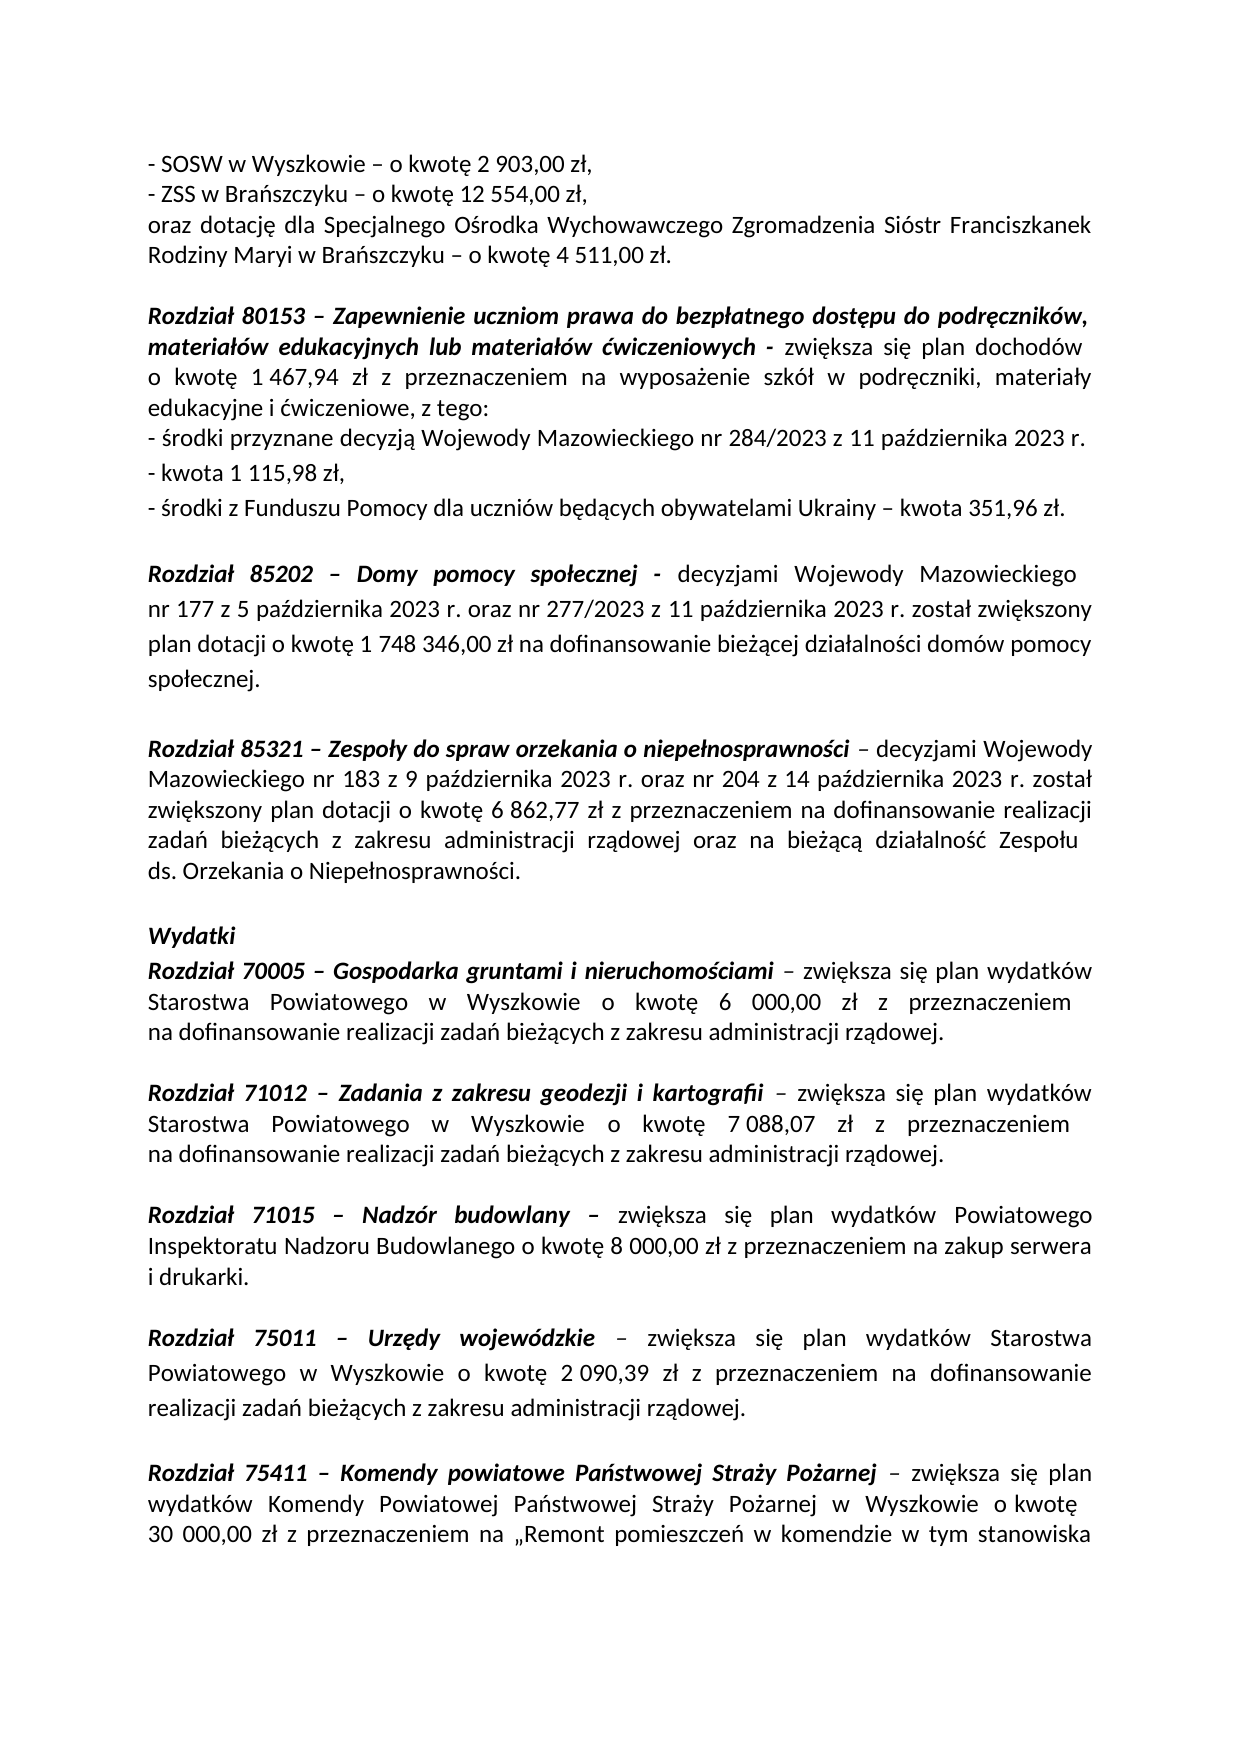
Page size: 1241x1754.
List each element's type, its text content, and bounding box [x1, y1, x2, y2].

text Rozdział 70005 – Gospodarka gruntami i nieruchomościami – zwiększa się plan wydatków Starostwa Powiatowego w Wyszkowie o kwotę 6 000,00 zł z przeznaczeniem na dofinansowanie realizacji zadań bieżących z zakresu administracji rządowej. [148, 956, 1092, 1047]
text Rozdział 75011 – Urzędy wojewódzkie – zwiększa się plan wydatków Starostwa Powiatowego w Wyszkowie o kwotę 2 090,39 zł z przeznaczeniem na dofinansowanie realizacji zadań bieżących z zakresu administracji rządowej. [148, 1322, 1092, 1422]
text Rozdział 85321 – Zespoły do spraw orzekania o niepełnosprawności – decyzjami Wojewody Mazowieckiego nr 183 z 9 października 2023 r. oraz nr 204 z 14 października 2023 r. został zwiększony plan dotacji o kwotę 6 862,77 zł z przeznaczeniem na dofinansowanie realizacji zadań bieżących z zakresu administracji rządowej oraz na bieżącą działalność Zespołu ds. Orzekania o Niepełnosprawności. [148, 733, 1092, 886]
text Rozdział 71012 – Zadania z zakresu geodezji i kartografii – zwiększa się plan wydatków Starostwa Powiatowego w Wyszkowie o kwotę 7 088,07 zł z przeznaczeniem na dofinansowanie realizacji zadań bieżących z zakresu administracji rządowej. [148, 1078, 1092, 1169]
text - ZSS w Brańszczyku – o kwotę 12 554,00 zł, [148, 178, 1092, 209]
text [148, 1457, 1092, 1549]
text Rozdział 85202 – Domy pomocy społecznej - decyzjami Wojewody Mazowieckiego nr 177 z 5 października 2023 r. oraz nr 277/2023 z 11 października 2023 r. został zwiększony plan dotacji o kwotę 1 748 346,00 zł na dofinansowanie bieżącej działalności domów pomocy społecznej. [148, 558, 1092, 693]
list Wydatki [148, 921, 1092, 951]
text - SOSW w Wyszkowie – o kwotę 2 903,00 zł, [148, 148, 1092, 178]
text - środki z Funduszu Pomocy dla uczniów będących obywatelami Ukrainy – kwota 351,96 zł. [148, 492, 1092, 523]
text oraz dotację dla Specjalnego Ośrodka Wychowawczego Zgromadzenia Sióstr Franciszkanek Rodziny Maryi w Brańszczyku – o kwotę 4 511,00 zł. [148, 209, 1092, 270]
text Rozdział 71015 – Nadzór budowlany – zwiększa się plan wydatków Powiatowego Inspektoratu Nadzoru Budowlanego o kwotę 8 000,00 zł z przeznaczeniem na zakup serwera i drukarki. [148, 1200, 1092, 1291]
text Rozdział 80153 – Zapewnienie uczniom prawa do bezpłatnego dostępu do podręczników, materiałów edukacyjnych lub materiałów ćwiczeniowych - zwiększa się plan dochodów o kwotę 1 467,94 zł z przeznaczeniem na wyposażenie szkół w podręczniki, materiały edukacyjne i ćwiczeniowe, z tego: [148, 300, 1092, 422]
text - środki przyznane decyzją Wojewody Mazowieckiego nr 284/2023 z 11 października 2023 r. - kwota 1 115,98 zł, [148, 422, 1092, 488]
